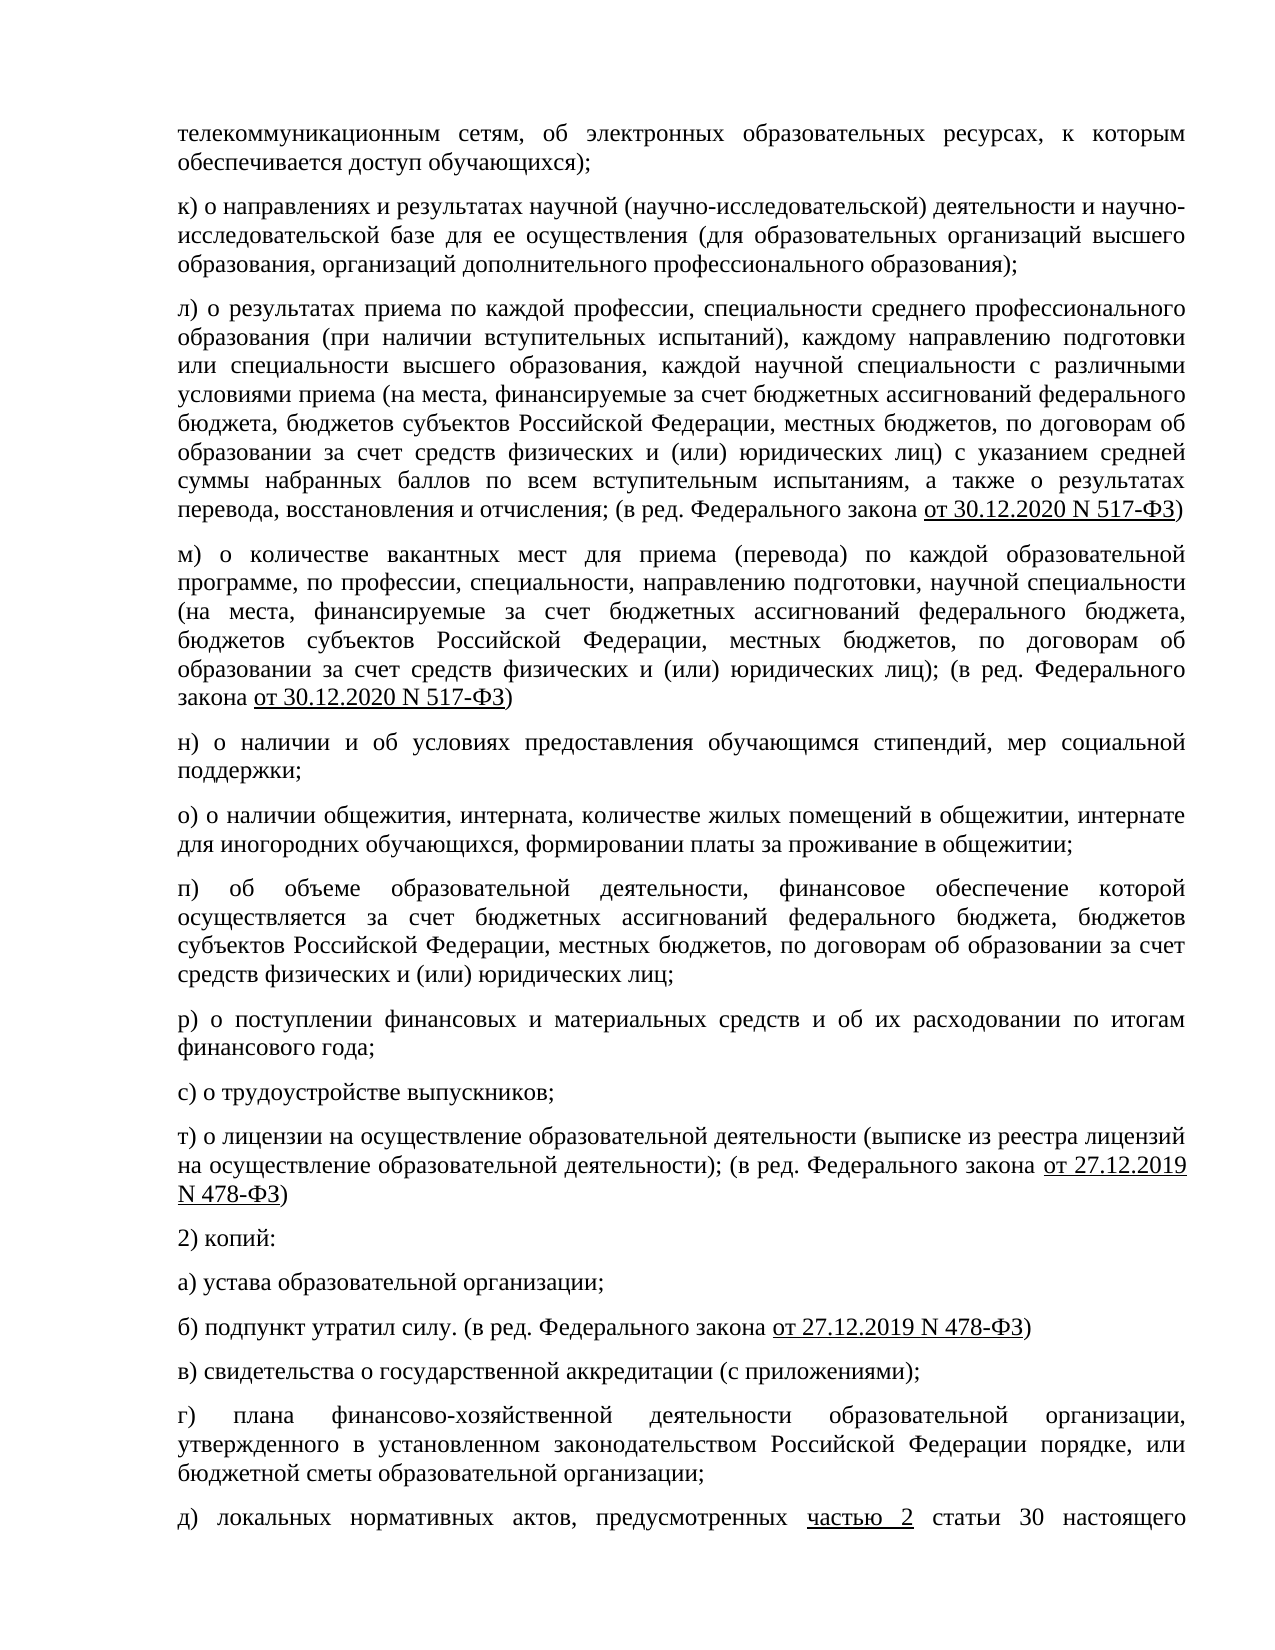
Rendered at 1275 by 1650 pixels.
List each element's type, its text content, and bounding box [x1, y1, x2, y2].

text б) подпункт утратил силу. (в ред. Федерального закона от 27.12.2019 N 478-ФЗ) [177, 1312, 1186, 1341]
text а) устава образовательной организации; [177, 1267, 1186, 1296]
text п) об объеме образовательной деятельности, финансовое обеспечение которой осуществляется за счет бюджетных ассигнований федерального бюджета, бюджетов субъектов Российской Федерации, местных бюджетов, по договорам об образовании за счет средств физических и (или) юридических лиц; [177, 873, 1186, 988]
text н) о наличии и об условиях предоставления обучающимся стипендий, мер социальной поддержки; [177, 727, 1186, 784]
text с) о трудоустройстве выпускников; [177, 1077, 1186, 1106]
text о) о наличии общежития, интерната, количестве жилых помещений в общежитии, интернате для иногородних обучающихся, формировании платы за проживание в общежитии; [177, 800, 1186, 857]
text г) плана финансово-хозяйственной деятельности образовательной организации, утвержденного в установленном законодательством Российской Федерации порядке, или бюджетной сметы образовательной организации; [177, 1401, 1186, 1487]
text в) свидетельства о государственной аккредитации (с приложениями); [177, 1356, 1186, 1385]
text м) о количестве вакантных мест для приема (перевода) по каждой образовательной программе, по профессии, специальности, направлению подготовки, научной специальности (на места, финансируемые за счет бюджетных ассигнований федерального бюджета, бюджетов субъектов Российской Федерации, местных бюджетов, по договорам об образовании за счет средств физических и (или) юридических лиц); (в ред. Федерального закона от 30.12.2020 N 517-ФЗ) [177, 539, 1186, 711]
text л) о результатах приема по каждой профессии, специальности среднего профессионального образования (при наличии вступительных испытаний), каждому направлению подготовки или специальности высшего образования, каждой научной специальности с различными условиями приема (на места, финансируемые за счет бюджетных ассигнований федерального бюджета, бюджетов субъектов Российской Федерации, местных бюджетов, по договорам об образовании за счет средств физических и (или) юридических лиц) с указанием средней суммы набранных баллов по всем вступительным испытаниям, а также о результатах перевода, восстановления и отчисления; (в ред. Федерального закона от 30.12.2020 N 517-ФЗ) [177, 293, 1186, 523]
text т) о лицензии на осуществление образовательной деятельности (выписке из реестра лицензий на осуществление образовательной деятельности); (в ред. Федерального закона от 27.12.2019 N 478-ФЗ) [177, 1121, 1186, 1207]
text 2) копий: [177, 1223, 1186, 1252]
text р) о поступлении финансовых и материальных средств и об их расходовании по итогам финансового года; [177, 1004, 1186, 1061]
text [177, 1502, 1186, 1531]
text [177, 118, 1186, 176]
text к) о направлениях и результатах научной (научно-исследовательской) деятельности и научно-исследовательской базе для ее осуществления (для образовательных организаций высшего образования, организаций дополнительного профессионального образования); [177, 191, 1186, 277]
